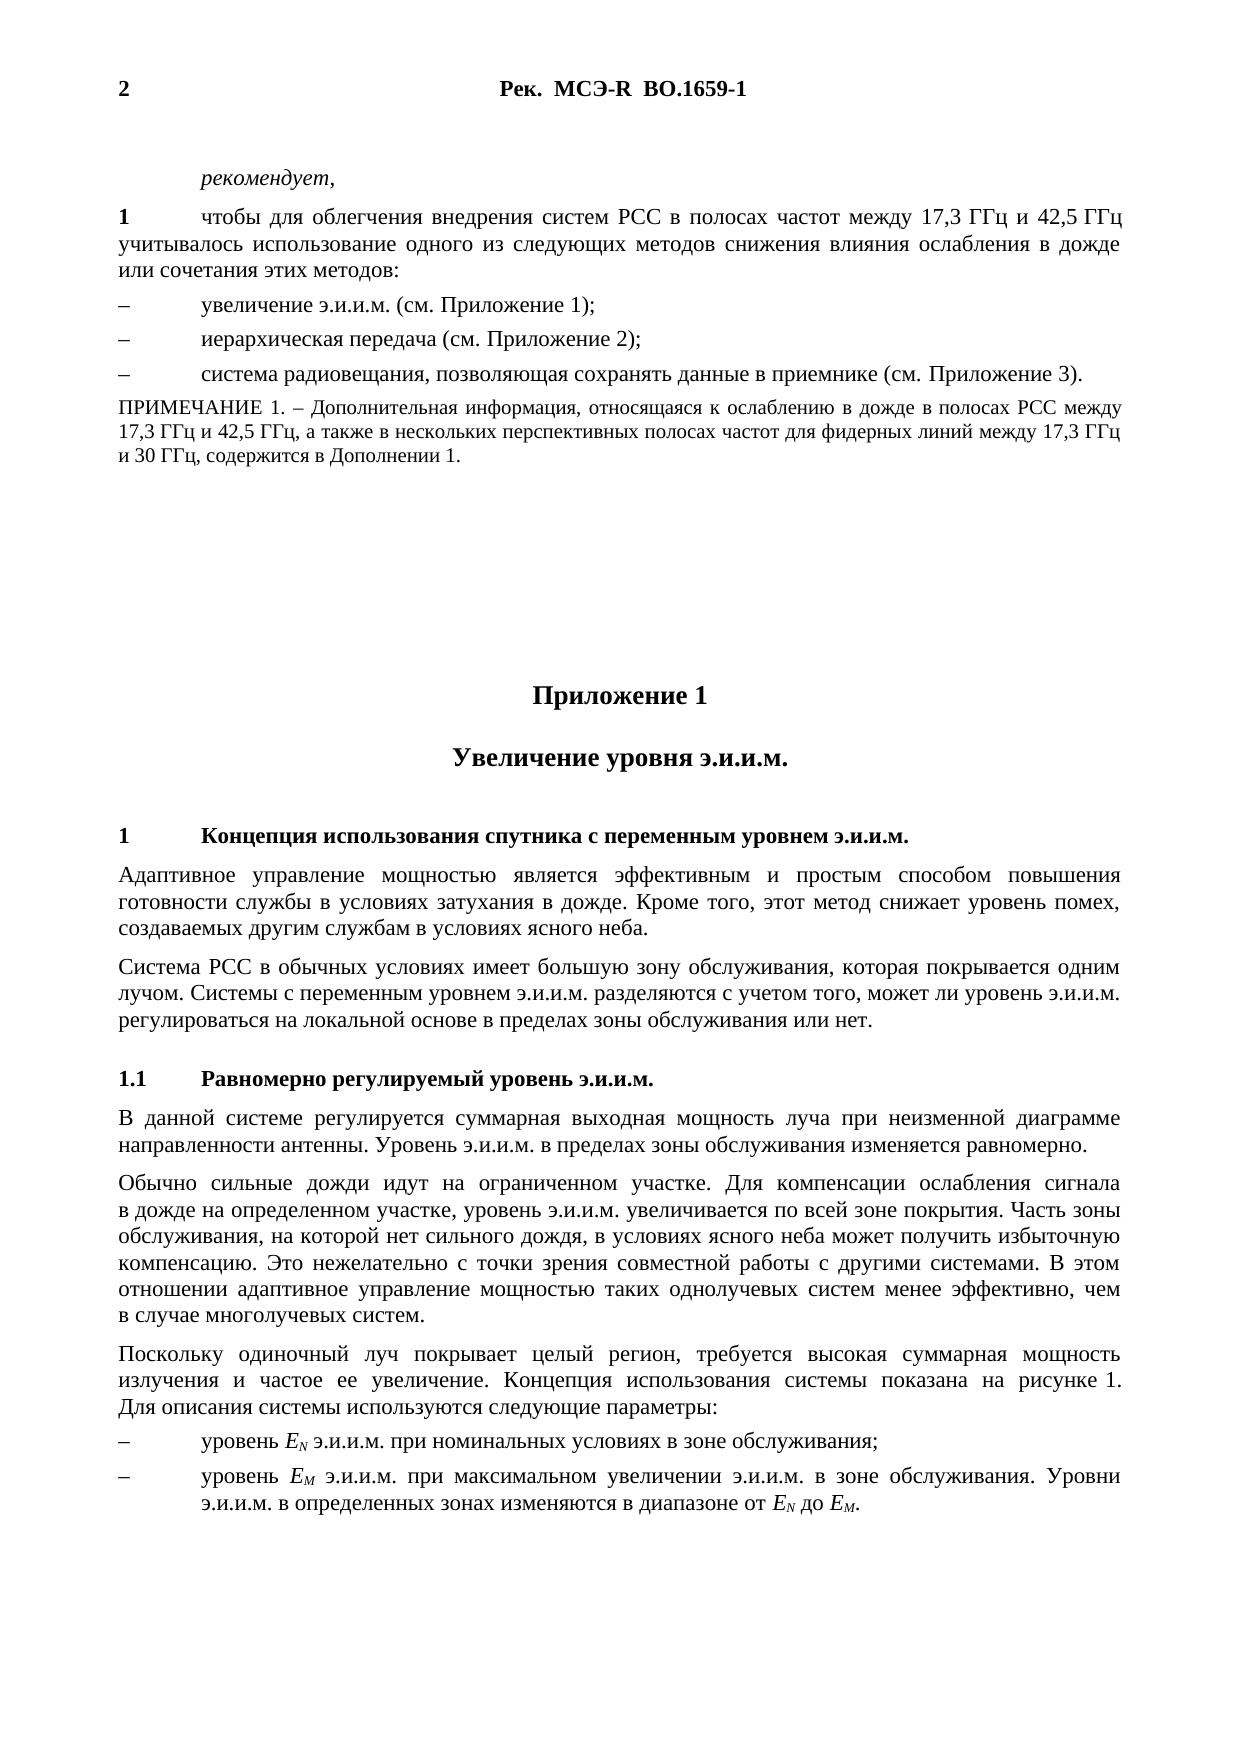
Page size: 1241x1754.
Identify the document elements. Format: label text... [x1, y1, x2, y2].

text Адаптивное управление мощностью является эффективным и простым способом повышения готовности службы в условиях затухания в дожде. Кроме того, этот метод снижает уровень помех, создаваемых другим службам в условиях ясного неба. [118, 861, 1122, 941]
text 1 чтобы для облегчения внедрения систем РСС в полосах частот между 17,3 ГГц и 42,5 ГГц учитывалось использование одного из следующих методов снижения влияния ослабления в дожде или сочетания этих методов: [118, 203, 1122, 282]
text рекомендует, [201, 164, 1122, 191]
subtitle 1 Концепция использования спутника с переменным уровнем э.и.и.м. [118, 823, 1122, 849]
title Приложение 1 Увеличение уровня э.и.и.м. [118, 679, 1122, 773]
text ПРИМЕЧАНИЕ 1. – Дополнительная информация, относящаяся к ослаблению в дожде в полосах РСС между 17,3 ГГц и 42,5 ГГц, а также в нескольких перспективных полосах частот для фидерных линий между 17,3 ГГц и 30 ГГц, содержится в Дополнении 1. [118, 395, 1122, 467]
text – иерархическая передача (см. Приложение 2); [118, 325, 1122, 352]
text – уровень EM э.и.и.м. при максимальном увеличении э.и.и.м. в зоне обслуживания. Уровни э.и.и.м. в определенных зонах изменяются в диапазоне от EN до EM. [118, 1462, 1122, 1515]
text Система РСС в обычных условиях имеет большую зону обслуживания, которая покрывается одним лучом. Системы с переменным уровнем э.и.и.м. разделяются с учетом того, может ли уровень э.и.и.м. регулироваться на локальной основе в пределах зоны обслуживания или нет. [118, 953, 1122, 1032]
text В данной системе регулируется суммарная выходная мощность луча при неизменной диаграмме направленности антенны. Уровень э.и.и.м. в пределах зоны обслуживания изменяется равномерно. [118, 1104, 1122, 1157]
text Обычно сильные дожди идут на ограниченном участке. Для компенсации ослабления сигнала в дожде на определенном участке, уровень э.и.и.м. увеличивается по всей зоне покрытия. Часть зоны обслуживания, на которой нет сильного дождя, в условиях ясного неба может получить избыточную компенсацию. Это нежелательно с точки зрения совместной работы с другими системами. В этом отношении адаптивное управление мощностью таких однолучевых систем менее эффективно, чем в случае многолучевых систем. [118, 1169, 1122, 1328]
text – система радиовещания, позволяющая сохранять данные в приемнике (см. Приложение 3). [118, 360, 1122, 386]
subtitle 1.1 Равномерно регулируемый уровень э.и.и.м. [118, 1065, 1122, 1092]
text – уровень EN э.и.и.м. при номинальных условиях в зоне обслуживания; [118, 1427, 1122, 1454]
text Поскольку одиночный луч покрывает целый регион, требуется высокая суммарная мощность излучения и частое ее увеличение. Концепция использования системы показана на рисунке 1. Для описания системы используются следующие параметры: [118, 1340, 1122, 1419]
text – увеличение э.и.и.м. (см. Приложение 1); [118, 291, 1122, 317]
